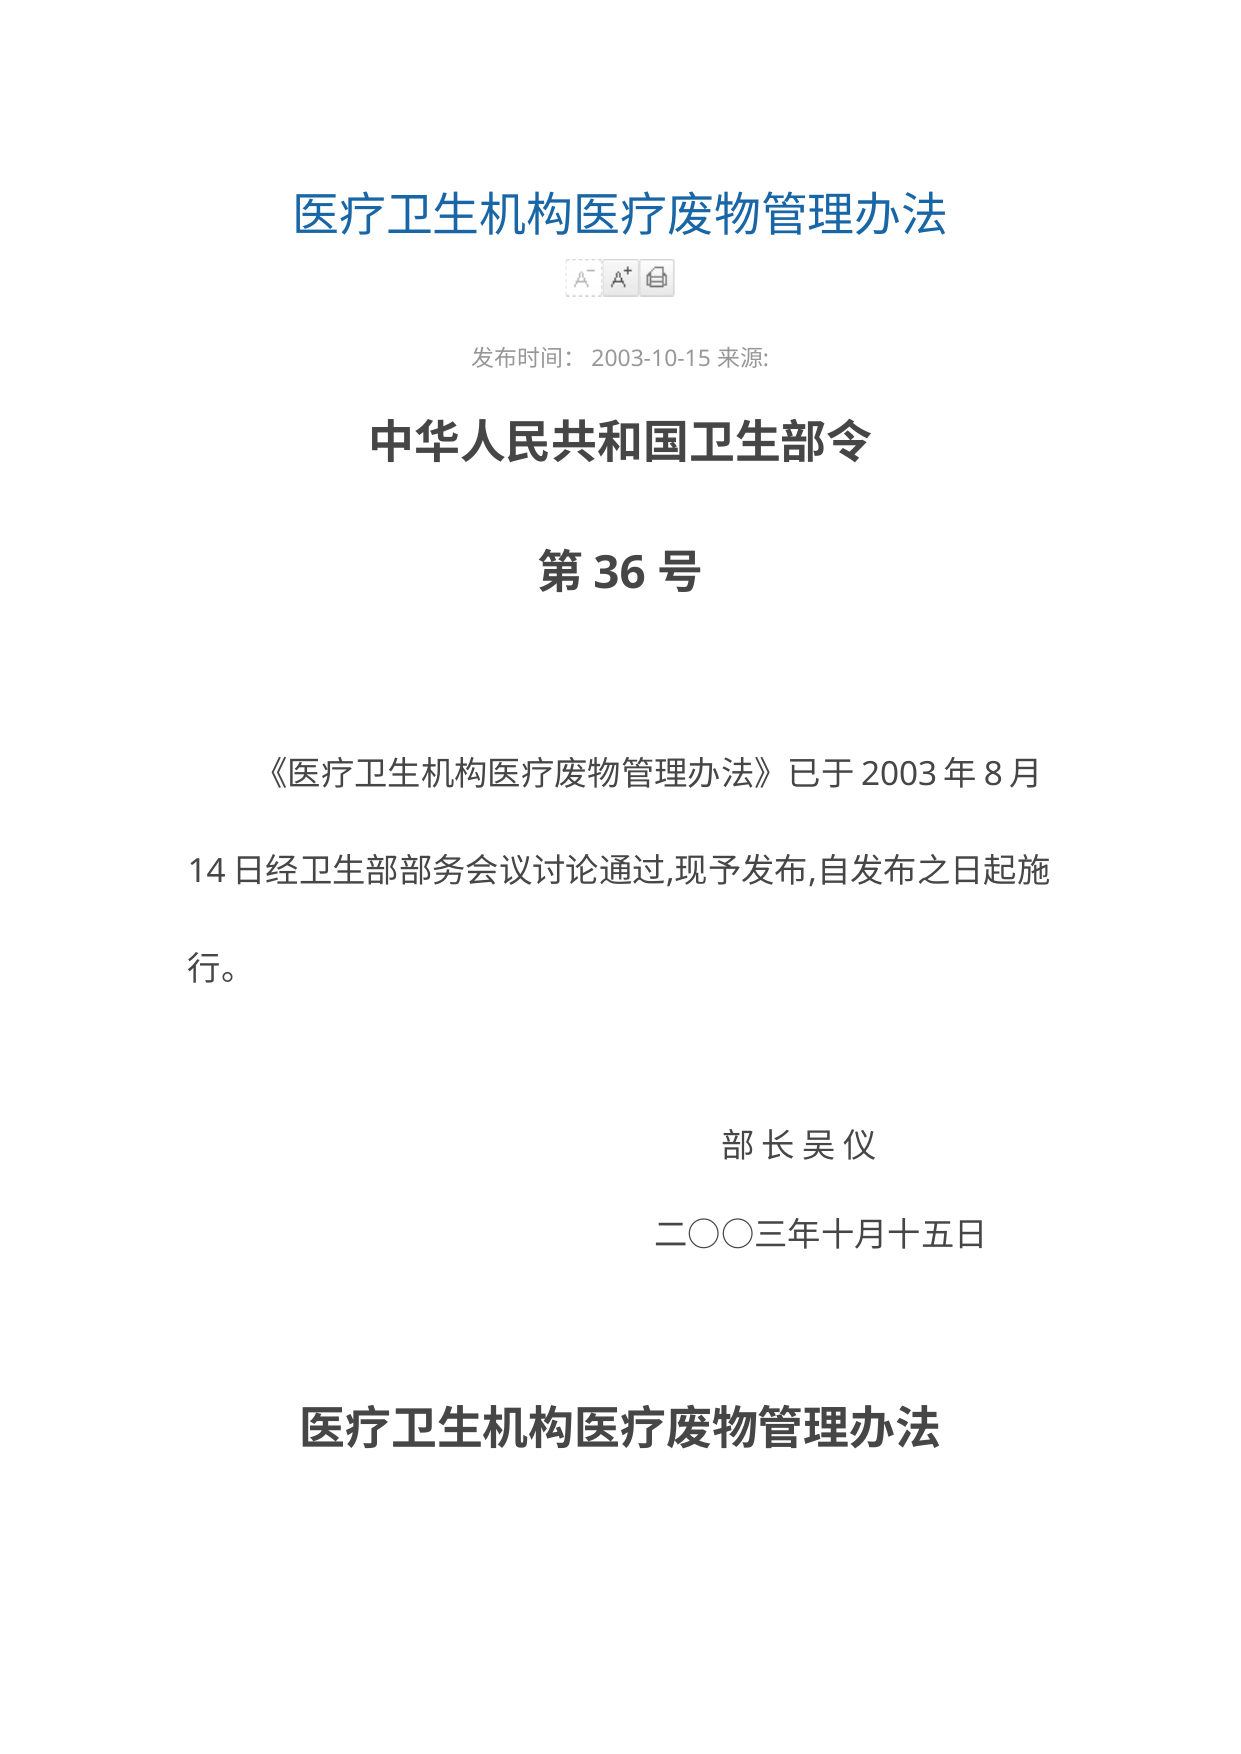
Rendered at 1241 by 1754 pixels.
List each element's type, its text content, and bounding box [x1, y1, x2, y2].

text 部 长 吴 仪 [187, 1110, 1053, 1175]
text 医疗卫生机构医疗废物管理办法 [187, 162, 1053, 259]
text 《医疗卫生机构医疗废物管理办法》已于2003年8月14日经卫生部部务会议讨论通过,现予发布,自发布之日起施行。 [187, 738, 1053, 998]
text 发布时间： 2003-10-15 来源: [187, 324, 1053, 389]
text 第 36 号 [187, 520, 1053, 618]
picture [565, 259, 675, 297]
text 医疗卫生机构医疗废物管理办法 [187, 1376, 1053, 1474]
text 二○○三年十月十五日 [187, 1199, 1053, 1264]
text 中华人民共和国卫生部令 [187, 389, 1053, 487]
